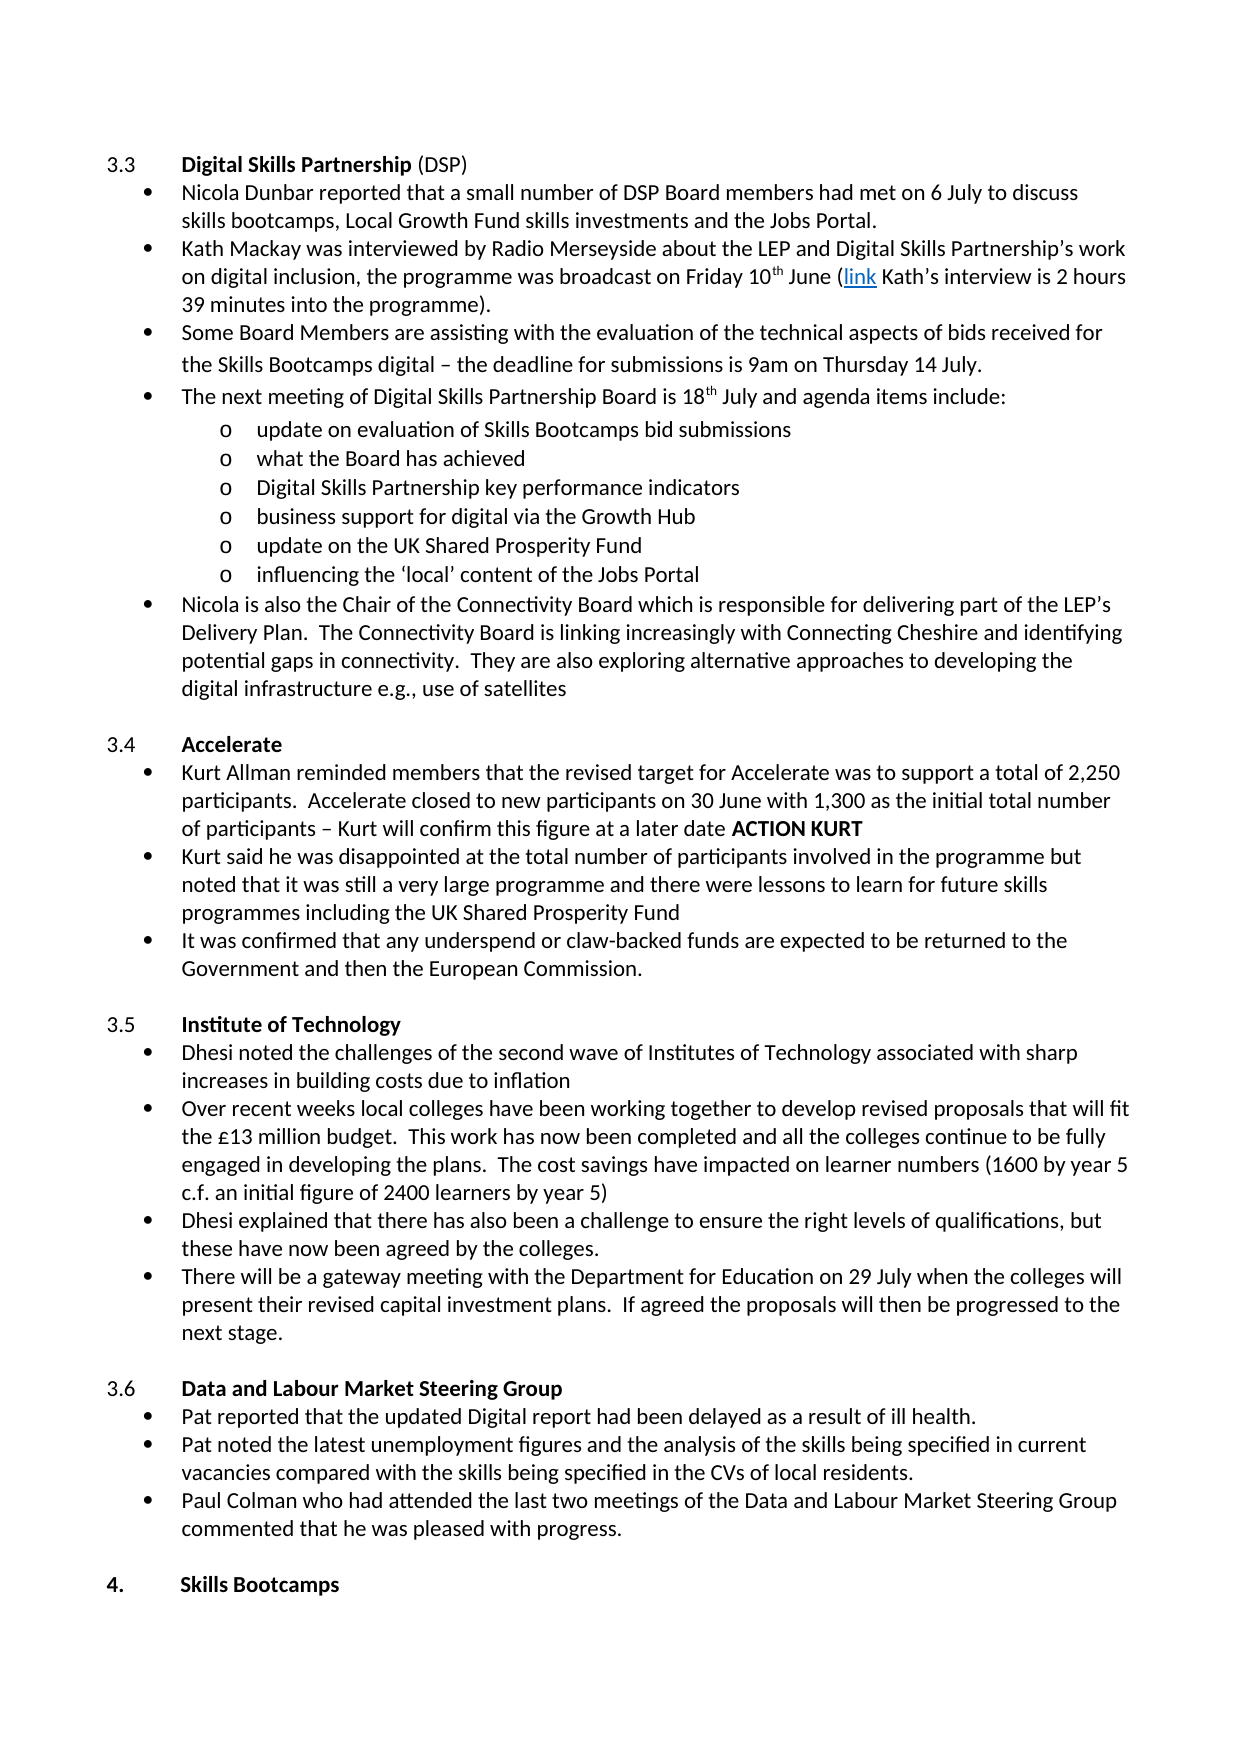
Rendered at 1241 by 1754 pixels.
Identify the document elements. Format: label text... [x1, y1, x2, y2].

list Over recent weeks local colleges have been working together to develop revised proposals that will fit the £13 million budget. This work has now been completed and all the colleges continue to be fully engaged in developing the plans. The cost savings have impacted on learner numbers (1600 by year 5 c.f. an initial figure of 2400 learners by year 5) [144, 1094, 1134, 1206]
list Dhesi explained that there has also been a challenge to ensure the right levels of qualifications, but these have now been agreed by the colleges. [144, 1206, 1134, 1262]
list update on the UK Shared Prosperity Fund [219, 531, 1134, 561]
list influencing the ‘local’ content of the Jobs Portal [219, 561, 1134, 590]
list Nicola Dunbar reported that a small number of DSP Board members had met on 6 July to discuss [144, 178, 1134, 206]
text 3.4 Accelerate [106, 730, 1134, 758]
list Kath Mackay was interviewed by Radio Merseyside about the LEP and Digital Skills Partnership’s work on digital inclusion, the programme was broadcast on Friday 10th June (link Kath’s interview is 2 hours 39 minutes into the programme). [144, 234, 1134, 318]
list Dhesi noted the challenges of the second wave of Institutes of Technology associated with sharp increases in building costs due to inflation [144, 1038, 1134, 1094]
list Pat reported that the updated Digital report had been delayed as a result of ill health. [144, 1402, 1134, 1430]
list Pat noted the latest unemployment figures and the analysis of the skills being specified in current vacancies compared with the skills being specified in the CVs of local residents. [144, 1430, 1134, 1486]
list what the Board has achieved [219, 444, 1134, 473]
text 3.3 Digital Skills Partnership (DSP) [106, 150, 1134, 178]
list There will be a gateway meeting with the Department for Education on 29 July when the colleges will present their revised capital investment plans. If agreed the proposals will then be progressed to the next stage. [144, 1262, 1134, 1346]
list update on evaluation of Skills Bootcamps bid submissions [219, 415, 1134, 444]
text 4. Skills Bootcamps [106, 1570, 1134, 1598]
list The next meeting of Digital Skills Partnership Board is 18th July and agenda items include: [144, 382, 1134, 411]
list Nicola is also the Chair of the Connectivity Board which is responsible for delivering part of the LEP’s Delivery Plan. The Connectivity Board is linking increasingly with Connecting Cheshire and identifying potential gaps in connectivity. They are also exploring alternative approaches to developing the digital infrastructure e.g., use of satellites [144, 590, 1134, 702]
list skills bootcamps, Local Growth Fund skills investments and the Jobs Portal. [181, 206, 1134, 234]
list Kurt Allman reminded members that the revised target for Accelerate was to support a total of 2,250 participants. Accelerate closed to new participants on 30 June with 1,300 as the initial total number of participants – Kurt will confirm this figure at a later date ACTION KURT [144, 758, 1134, 842]
text 3.5 Institute of Technology [106, 1010, 1134, 1038]
list Digital Skills Partnership key performance indicators [219, 473, 1134, 502]
list Kurt said he was disappointed at the total number of participants involved in the programme but noted that it was still a very large programme and there were lessons to learn for future skills programmes including the UK Shared Prosperity Fund [144, 842, 1134, 926]
list It was confirmed that any underspend or claw-backed funds are expected to be returned to the Government and then the European Commission. [144, 926, 1134, 982]
list business support for digital via the Growth Hub [219, 502, 1134, 531]
list Some Board Members are assisting with the evaluation of the technical aspects of bids received for the Skills Bootcamps digital – the deadline for submissions is 9am on Thursday 14 July. [144, 318, 1134, 378]
text 3.6 Data and Labour Market Steering Group [106, 1374, 1134, 1402]
list Paul Colman who had attended the last two meetings of the Data and Labour Market Steering Group commented that he was pleased with progress. [144, 1486, 1134, 1542]
